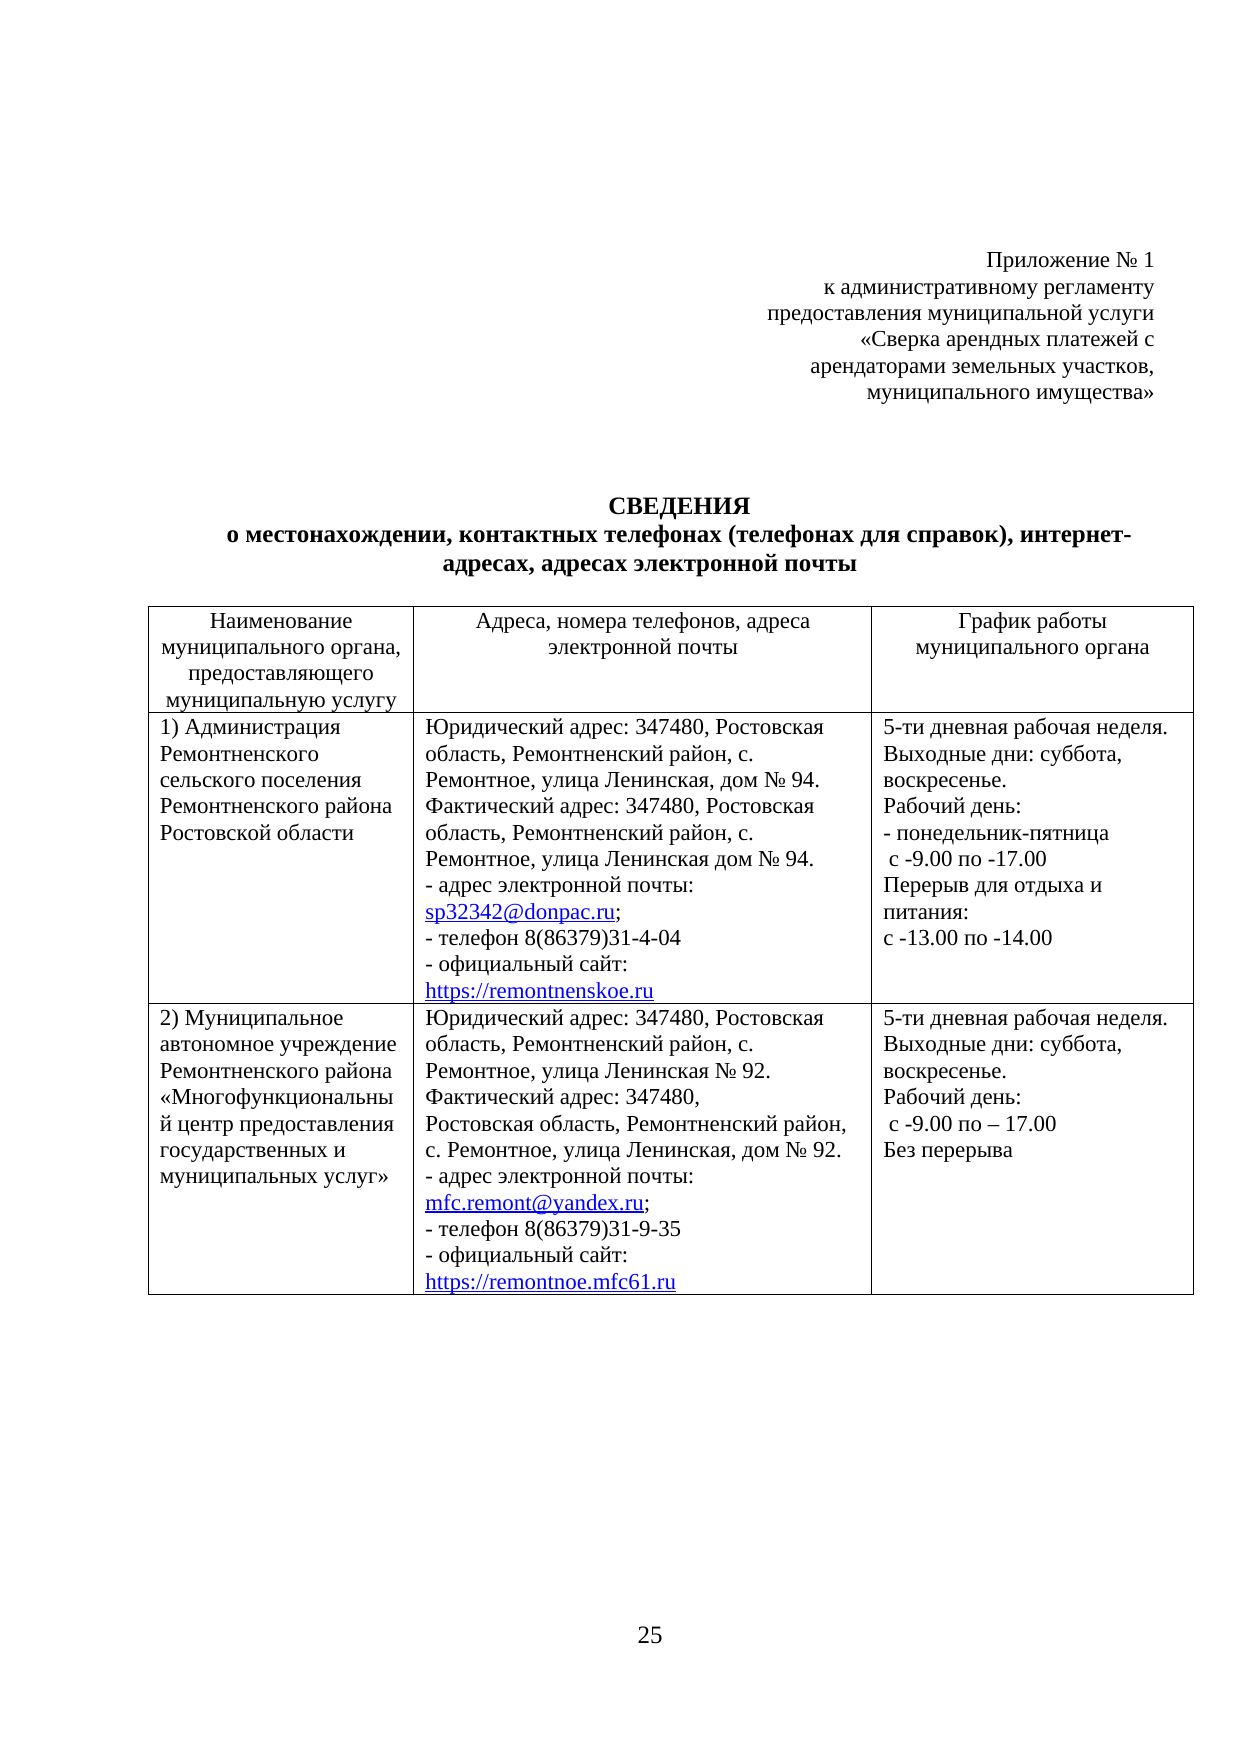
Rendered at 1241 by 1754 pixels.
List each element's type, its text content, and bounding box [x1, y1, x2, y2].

table_cell Юридический адрес: 347480, Ростовская область, Ремонтненский район, с. Ремонтное, улица Ленинская № 92. Фактический адрес: 347480, Ростовская область, Ремонтненский район, с. Ремонтное, улица Ленинская, дом № 92. - адрес электронной почты: mfc.remont@yandex.ru; - телефон 8(86379)31-9-35 - официальный сайт: https://remontnoe.mfc61.ru [414, 1004, 871, 1294]
table_cell 1) Администрация Ремонтненского сельского поселения Ремонтненского района Ростовской области [149, 713, 413, 1003]
table_header Адреса, номера телефонов, адреса электронной почты [414, 607, 871, 712]
table_header График работы муниципального органа [872, 607, 1193, 712]
title Приложение № 1 [797, 246, 1155, 273]
table_cell 5-ти дневная рабочая неделя. Выходные дни: суббота, воскресенье. Рабочий день: - понедельник-пятница с -9.00 по -17.00 Перерыв для отдыха и питания: с -13.00 по -14.00 [872, 713, 1193, 1003]
text СВЕДЕНИЯ [148, 491, 1152, 519]
table_cell Юридический адрес: 347480, Ростовская область, Ремонтненский район, с. Ремонтное, улица Ленинская, дом № 94. Фактический адрес: 347480, Ростовская область, Ремонтненский район, с. Ремонтное, улица Ленинская дом № 94. - адрес электронной почты: sp32342@donpac.ru; - телефон 8(86379)31-4-04 - официальный сайт: https://remontnenskoe.ru [414, 713, 871, 1003]
text «Сверка арендных платежей с арендаторами земельных участков, муниципального имущества» [738, 325, 1155, 404]
text о местонахождении, контактных телефонах (телефонах для справок), интернет-адресах, адресах электронной почты [148, 519, 1152, 577]
table_cell 2) Муниципальное автономное учреждение Ремонтненского района «Многофункциональный центр предоставления государственных и муниципальных услуг» [149, 1004, 413, 1294]
table_header Наименование муниципального органа, предоставляющего муниципальную услугу [149, 607, 413, 712]
text предоставления муниципальной услуги [148, 299, 1155, 325]
table_cell 5-ти дневная рабочая неделя. Выходные дни: суббота, воскресенье. Рабочий день: с -9.00 по – 17.00 Без перерыва [872, 1004, 1193, 1294]
title к административному регламенту [797, 273, 1155, 299]
